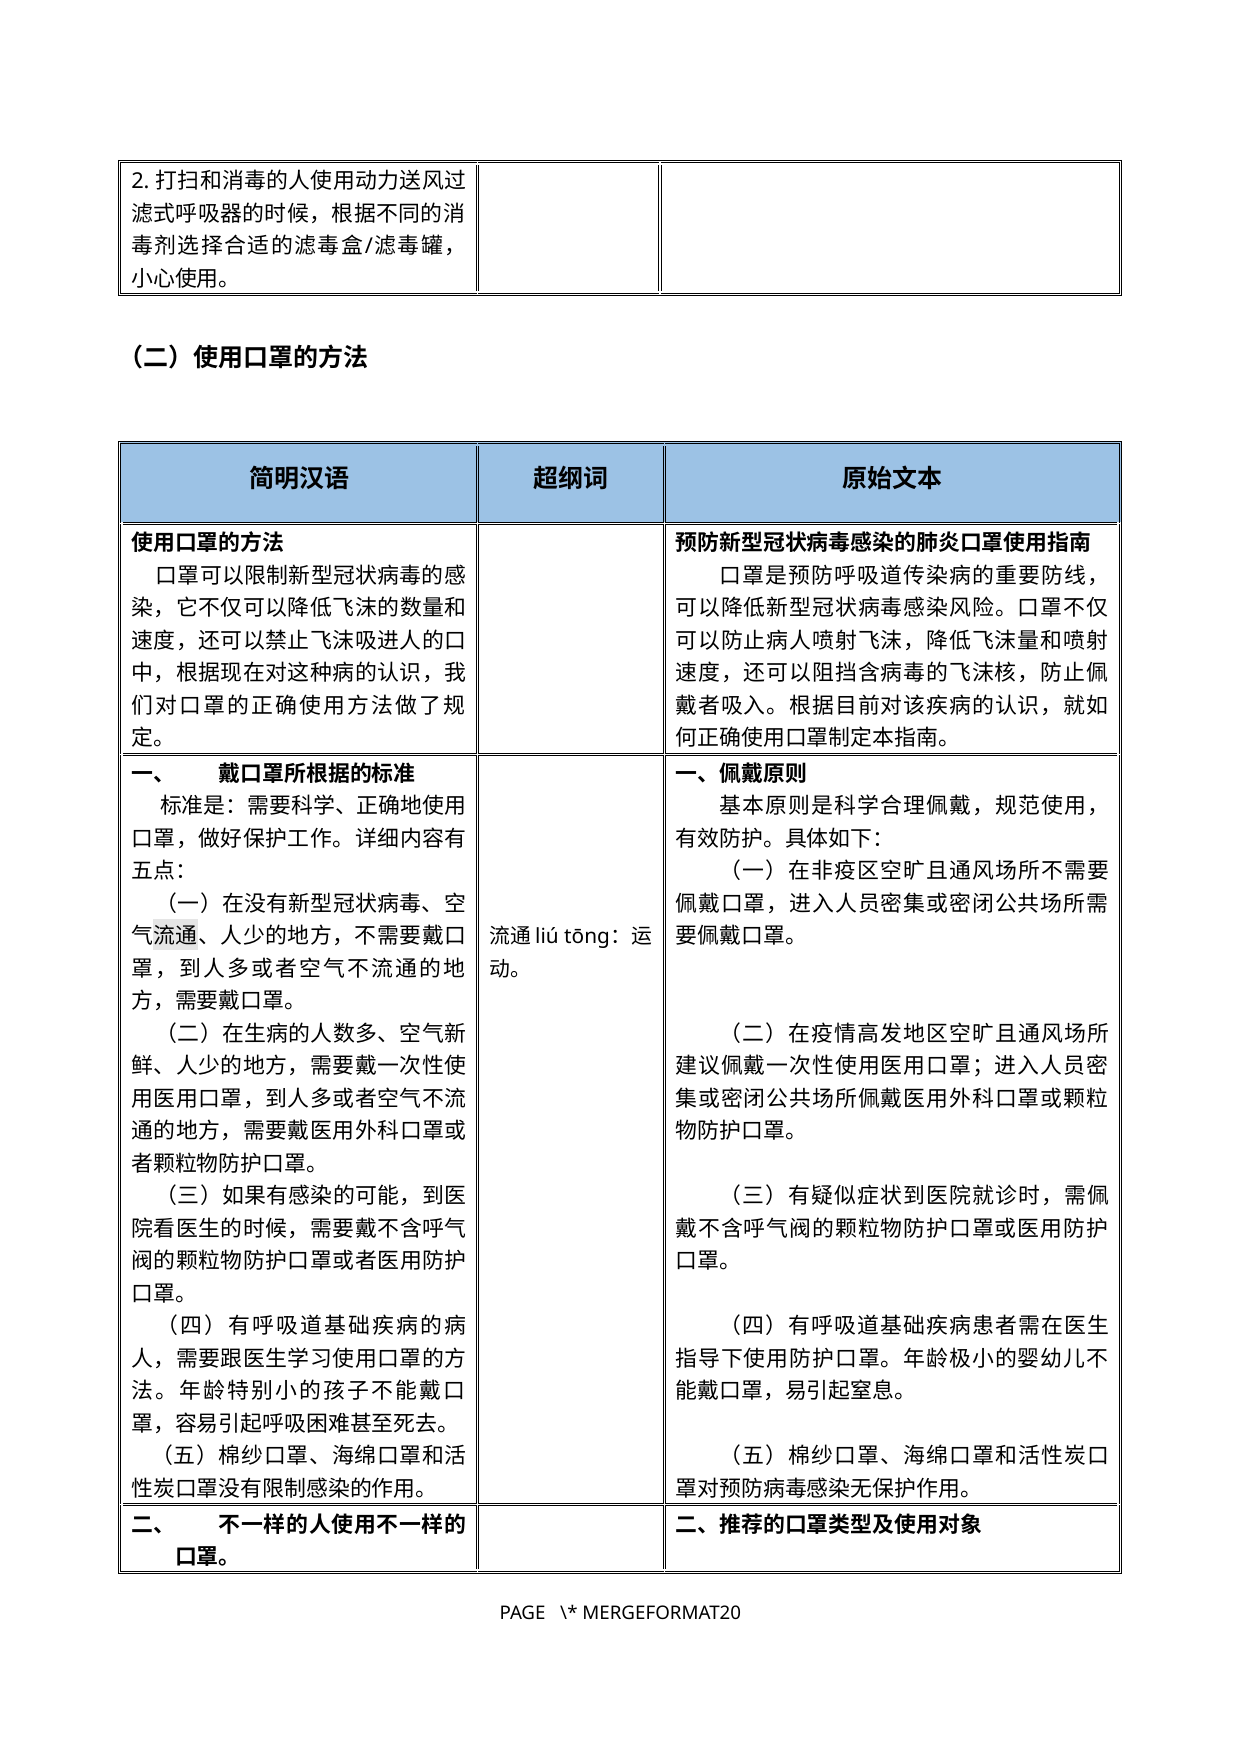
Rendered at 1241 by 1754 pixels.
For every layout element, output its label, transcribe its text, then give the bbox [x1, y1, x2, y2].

table_cell 流通liú tōng：运动。 [479, 756, 663, 1503]
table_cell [121, 163, 477, 293]
table_cell 使用口罩的方法 口罩可以限制新型冠状病毒的感染，它不仅可以降低飞沫的数量和速度，还可以禁止飞沫吸进人的口中，根据现在对这种病的认识，我们对口罩的正确使用方法做了规定。 [121, 522, 476, 752]
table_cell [120, 1503, 478, 1571]
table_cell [664, 1503, 1121, 1571]
table_header 简明汉语 [120, 442, 478, 522]
table_cell 预防新型冠状病毒感染的肺炎口罩使用指南 口罩是预防呼吸道传染病的重要防线，可以降低新型冠状病毒感染风险。口罩不仅可以防止病人喷射飞沫，降低飞沫量和喷射速度，还可以阻挡含病毒的飞沫核，防止佩戴者吸入。根据目前对该疾病的认识，就如何正确使用口罩制定本指南。 [666, 522, 1119, 752]
subtitle （二）使用口罩的方法 [118, 323, 1122, 388]
table_cell 一、佩戴原则 基本原则是科学合理佩戴，规范使用，有效防护。具体如下： （一）在非疫区空旷且通风场所不需要佩戴口罩，进入人员密集或密闭公共场所需要佩戴口罩。 （二）在疫情高发地区空旷且通风场所建议佩戴一次性使用医用口罩；进入人员密集或密闭公共场所佩戴医用外科口罩或颗粒物防护口罩。 （三）有疑似症状到医院就诊时，需佩戴不含呼气阀的颗粒物防护口罩或医用防护口罩。 （四）有呼吸道基础疾病患者需在医生指导下使用防护口罩。年龄极小的婴幼儿不能戴口罩，易引起窒息。 （五）棉纱口罩、海绵口罩和活性炭口罩对预防病毒感染无保护作用。 [666, 753, 1119, 1503]
table_cell [479, 525, 663, 752]
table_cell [477, 161, 660, 293]
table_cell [660, 163, 1119, 293]
table_cell 戴口罩所根据的标准 标准是：需要科学、正确地使用口罩，做好保护工作。详细内容有五点： （一）在没有新型冠状病毒、空气流通、人少的地方，不需要戴口罩，到人多或者空气不流通的地方，需要戴口罩。 （二）在生病的人数多、空气新鲜、人少的地方，需要戴一次性使用医用口罩，到人多或者空气不流通的地方，需要戴医用外科口罩或者颗粒物防护口罩。 （三）如果有感染的可能，到医院看医生的时候，需要戴不含呼气阀的颗粒物防护口罩或者医用防护口罩。 （四）有呼吸道基础疾病的病人，需要跟医生学习使用口罩的方法。年龄特别小的孩子不能戴口罩，容易引起呼吸困难甚至死去。 （五）棉纱口罩、海绵口罩和活性炭口罩没有限制感染的作用。 [121, 753, 476, 1503]
table_header 原始文本 [664, 444, 1119, 522]
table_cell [478, 1506, 664, 1571]
table_header 超纲词 [478, 444, 664, 522]
